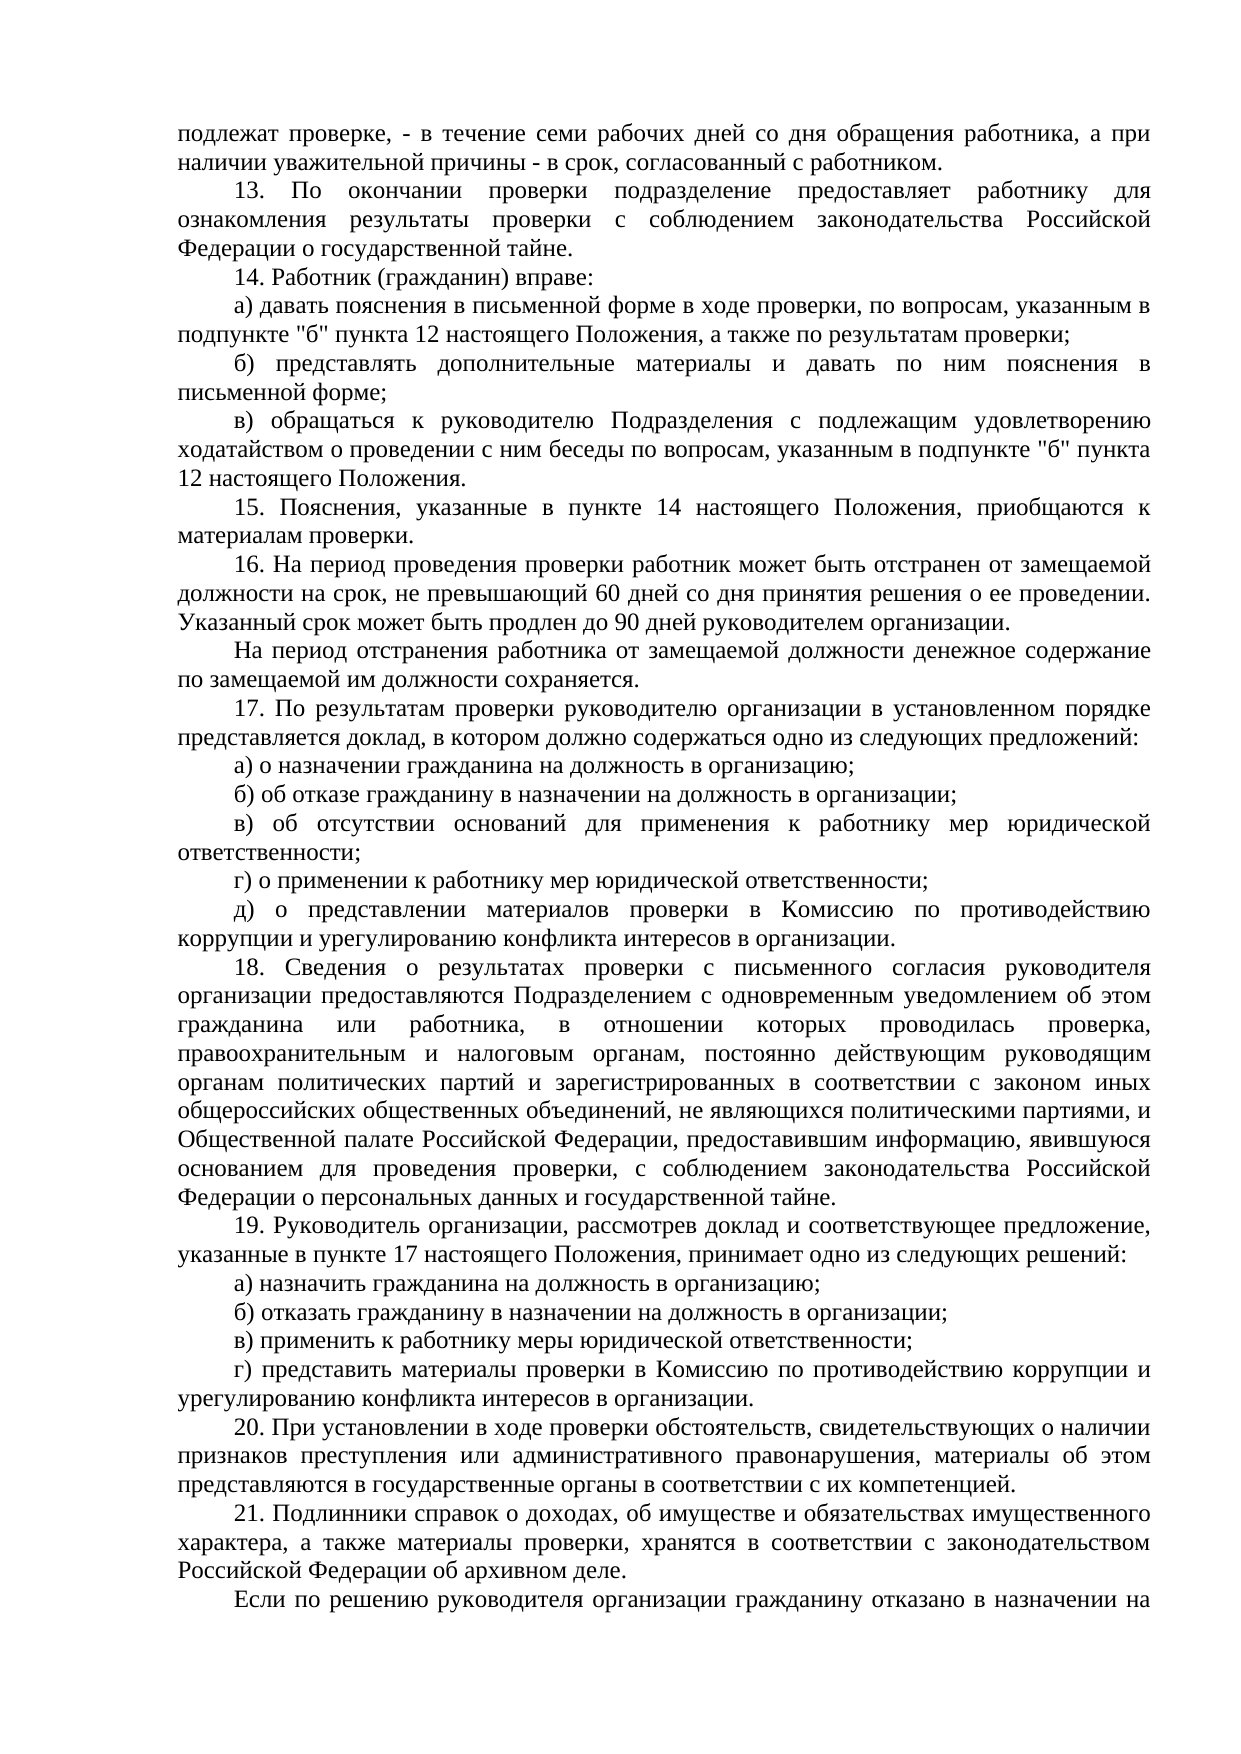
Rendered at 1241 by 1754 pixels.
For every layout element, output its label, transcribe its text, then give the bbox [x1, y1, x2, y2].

text 20. При установлении в ходе проверки обстоятельств, свидетельствующих о наличии признаков преступления или административного правонарушения, материалы об этом представляются в государственные органы в соответствии с их компетенцией. [177, 1412, 1152, 1498]
text б) отказать гражданину в назначении на должность в организации; [177, 1297, 1152, 1326]
text а) о назначении гражданина на должность в организацию; [177, 751, 1152, 779]
text а) давать пояснения в письменной форме в ходе проверки, по вопросам, указанным в подпункте "б" пункта 12 настоящего Положения, а также по результатам проверки; [177, 291, 1152, 348]
text 13. По окончании проверки подразделение предоставляет работнику для ознакомления результаты проверки с соблюдением законодательства Российской Федерации о государственной тайне. [177, 176, 1152, 262]
text 15. Пояснения, указанные в пункте 14 настоящего Положения, приобщаются к материалам проверки. [177, 492, 1152, 549]
text 21. Подлинники справок о доходах, об имуществе и обязательствах имущественного характера, а также материалы проверки, хранятся в соответствии с законодательством Российской Федерации об архивном деле. [177, 1498, 1152, 1584]
text в) применить к работнику меры юридической ответственности; [177, 1326, 1152, 1354]
text 17. По результатам проверки руководителю организации в установленном порядке представляется доклад, в котором должно содержаться одно из следующих предложений: [177, 693, 1152, 751]
text в) обращаться к руководителю Подразделения с подлежащим удовлетворению ходатайством о проведении с ним беседы по вопросам, указанным в подпункте "б" пункта 12 настоящего Положения. [177, 406, 1152, 492]
text 14. Работник (гражданин) вправе: [177, 262, 1152, 291]
text На период отстранения работника от замещаемой должности денежное содержание по замещаемой им должности сохраняется. [177, 636, 1152, 693]
text 19. Руководитель организации, рассмотрев доклад и соответствующее предложение, указанные в пункте 17 настоящего Положения, принимает одно из следующих решений: [177, 1211, 1152, 1268]
text г) представить материалы проверки в Комиссию по противодействию коррупции и урегулированию конфликта интересов в организации. [177, 1354, 1152, 1412]
text б) об отказе гражданину в назначении на должность в организации; [177, 779, 1152, 808]
text г) о применении к работнику мер юридической ответственности; [177, 866, 1152, 894]
text 18. Сведения о результатах проверки с письменного согласия руководителя организации предоставляются Подразделением с одновременным уведомлением об этом гражданина или работника, в отношении которых проводилась проверка, правоохранительным и налоговым органам, постоянно действующим руководящим органам политических партий и зарегистрированных в соответствии с законом иных общероссийских общественных объединений, не являющихся политическими партиями, и Общественной палате Российской Федерации, предоставившим информацию, явившуюся основанием для проведения проверки, с соблюдением законодательства Российской Федерации о персональных данных и государственной тайне. [177, 952, 1152, 1211]
text в) об отсутствии оснований для применения к работнику мер юридической ответственности; [177, 808, 1152, 866]
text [177, 1584, 1152, 1613]
text а) назначить гражданина на должность в организацию; [177, 1268, 1152, 1297]
text д) о представлении материалов проверки в Комиссию по противодействию коррупции и урегулированию конфликта интересов в организации. [177, 894, 1152, 952]
text 16. На период проведения проверки работник может быть отстранен от замещаемой должности на срок, не превышающий 60 дней со дня принятия решения о ее проведении. Указанный срок может быть продлен до 90 дней руководителем организации. [177, 549, 1152, 636]
text б) представлять дополнительные материалы и давать по ним пояснения в письменной форме; [177, 348, 1152, 406]
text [177, 118, 1152, 176]
